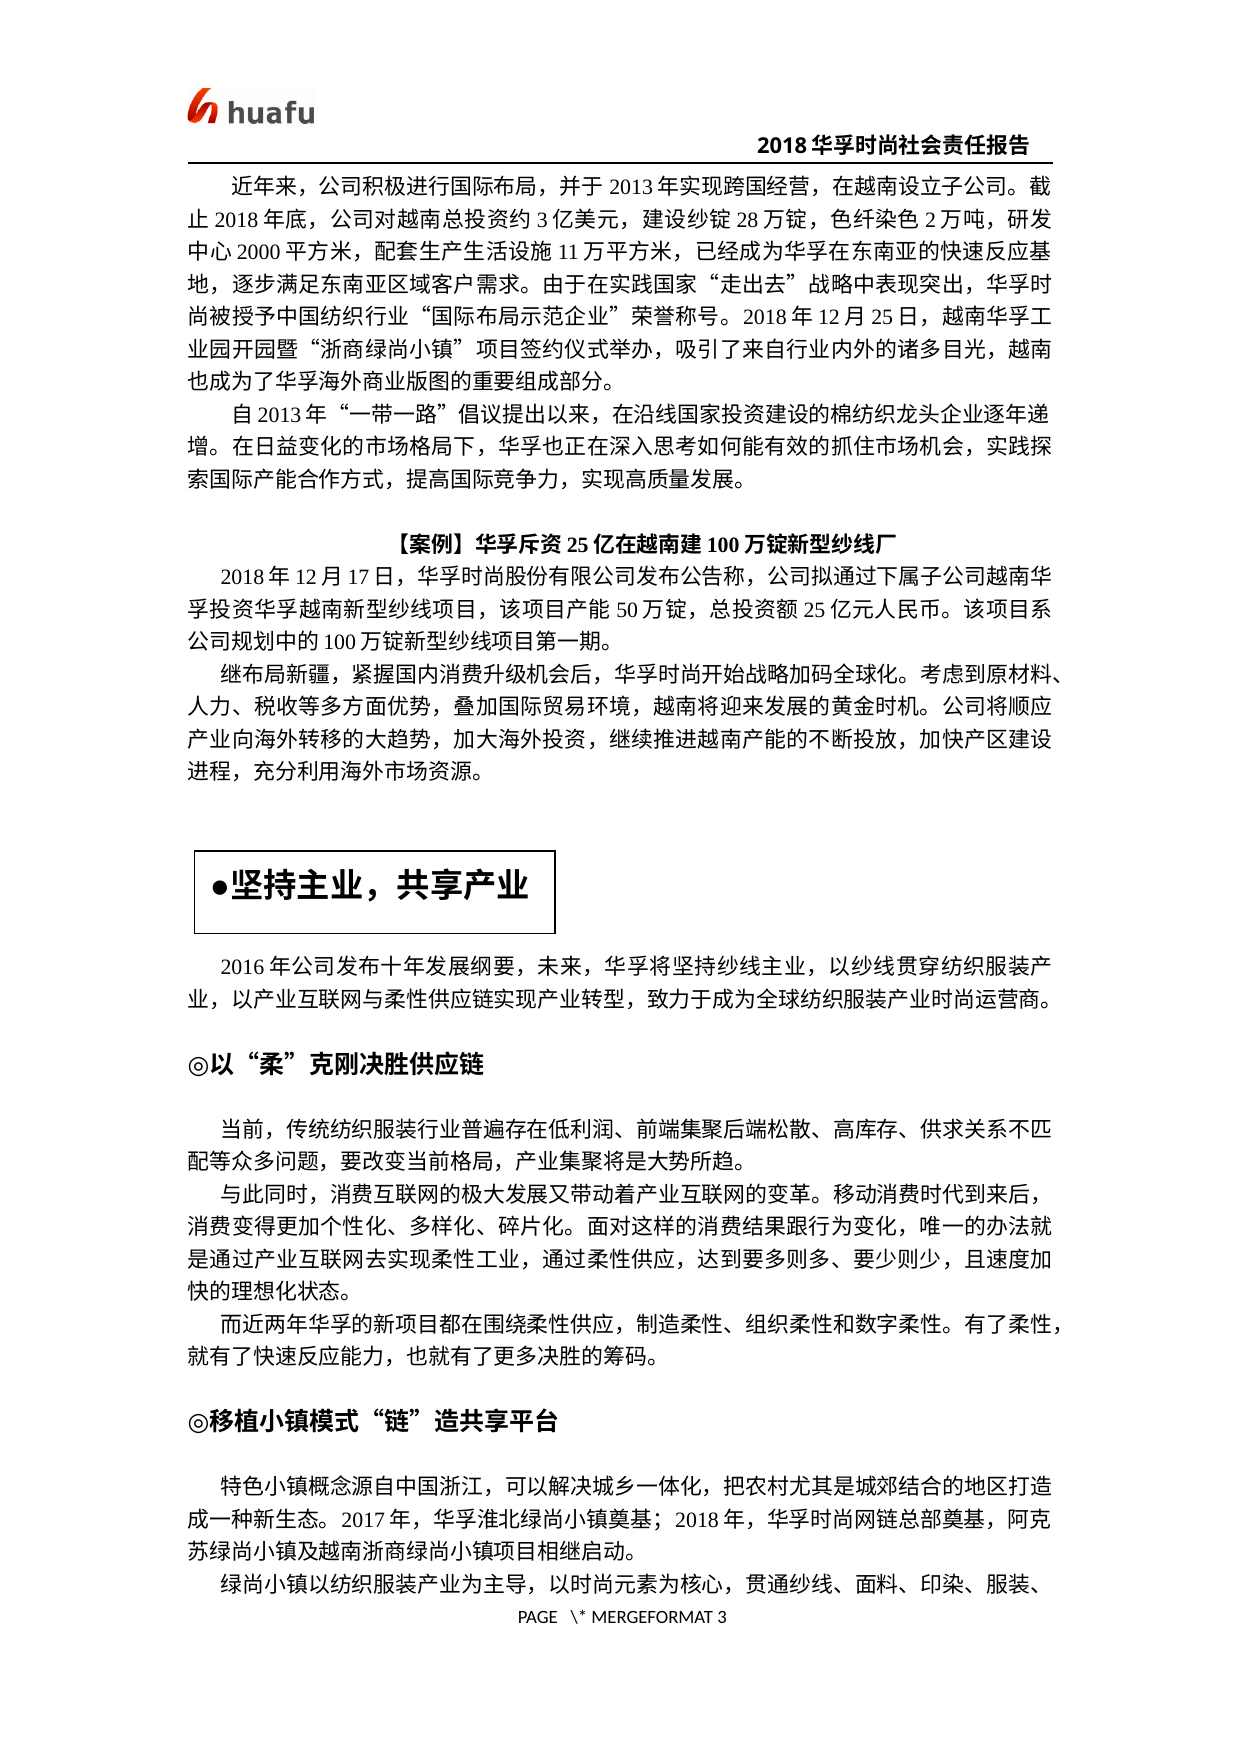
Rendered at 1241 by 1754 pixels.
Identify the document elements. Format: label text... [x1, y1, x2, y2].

text 2016年公司发布十年发展纲要，未来，华孚将坚持纱线主业，以纱线贯穿纺织服装产业，以产业互联网与柔性供应链实现产业转型，致力于成为全球纺织服装产业时尚运营商。 [187, 949, 1053, 1014]
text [187, 1566, 1053, 1599]
text 近年来，公司积极进行国际布局，并于2013年实现跨国经营，在越南设立子公司。截止2018年底，公司对越南总投资约3亿美元，建设纱锭28万锭，色纤染色2万吨，研发中心2000平方米，配套生产生活设施11万平方米，已经成为华孚在东南亚的快速反应基地，逐步满足东南亚区域客户需求。由于在实践国家“走出去”战略中表现突出，华孚时尚被授予中国纺织行业“国际布局示范企业”荣誉称号。2018年12月25日，越南华孚工业园开园暨“浙商绿尚小镇”项目签约仪式举办，吸引了来自行业内外的诸多目光，越南也成为了华孚海外商业版图的重要组成部分。 [187, 169, 1053, 396]
text 与此同时，消费互联网的极大发展又带动着产业互联网的变革。移动消费时代到来后，消费变得更加个性化、多样化、碎片化。面对这样的消费结果跟行为变化，唯一的办法就是通过产业互联网去实现柔性工业，通过柔性供应，达到要多则多、要少则少，且速度加快的理想化状态。 [187, 1176, 1053, 1306]
text 而近两年华孚的新项目都在围绕柔性供应，制造柔性、组织柔性和数字柔性。有了柔性，就有了快速反应能力，也就有了更多决胜的筹码。 [187, 1306, 1053, 1371]
text ◎移植小镇模式“链”造共享平台 [187, 1387, 1053, 1452]
text 当前，传统纺织服装行业普遍存在低利润、前端集聚后端松散、高库存、供求关系不匹配等众多问题，要改变当前格局，产业集聚将是大势所趋。 [187, 1111, 1053, 1176]
text ◎以“柔”克刚决胜供应链 [187, 1030, 1053, 1095]
picture [187, 88, 318, 129]
text 2018年12月17日，华孚时尚股份有限公司发布公告称，公司拟通过下属子公司越南华孚投资华孚越南新型纱线项目，该项目产能50万锭，总投资额25亿元人民币。该项目系公司规划中的100万锭新型纱线项目第一期。 [187, 559, 1053, 656]
text 自2013年“一带一路”倡议提出以来，在沿线国家投资建设的棉纺织龙头企业逐年递增。在日益变化的市场格局下，华孚也正在深入思考如何能有效的抓住市场机会，实践探索国际产能合作方式，提高国际竞争力，实现高质量发展。 [187, 396, 1053, 494]
text 【案例】华孚斥资25亿在越南建100万锭新型纱线厂 [187, 526, 1053, 559]
text 特色小镇概念源自中国浙江，可以解决城乡一体化，把农村尤其是城郊结合的地区打造成一种新生态。2017年，华孚淮北绿尚小镇奠基；2018年，华孚时尚网链总部奠基，阿克苏绿尚小镇及越南浙商绿尚小镇项目相继启动。 [187, 1469, 1053, 1566]
text 继布局新疆，紧握国内消费升级机会后，华孚时尚开始战略加码全球化。考虑到原材料、人力、税收等多方面优势，叠加国际贸易环境，越南将迎来发展的黄金时机。公司将顺应产业向海外转移的大趋势，加大海外投资，继续推进越南产能的不断投放，加快产区建设进程，充分利用海外市场资源。 [187, 656, 1053, 786]
